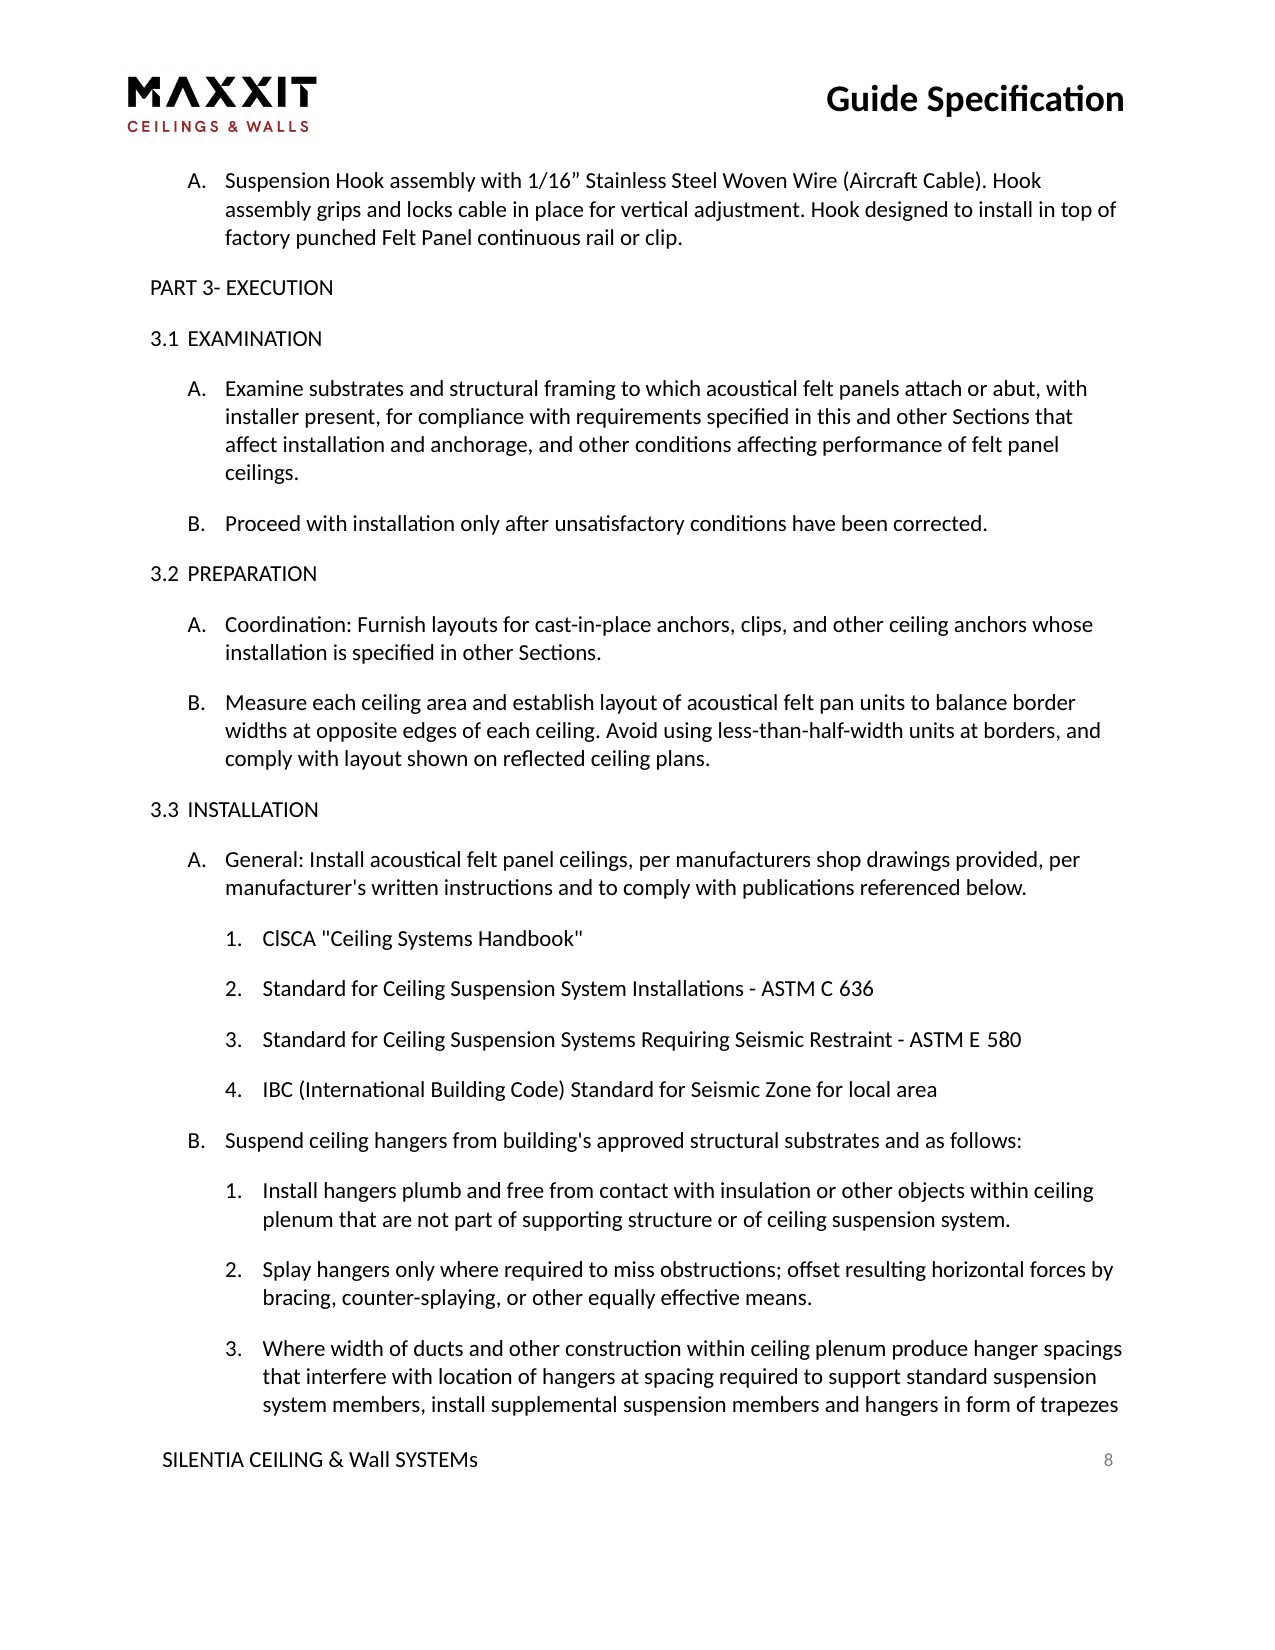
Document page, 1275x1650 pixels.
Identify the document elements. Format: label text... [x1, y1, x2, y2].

list Standard for Ceiling Suspension Systems Requiring Seismic Restraint - ASTM E 580 [225, 1025, 1125, 1053]
list PREPARATION [150, 559, 1125, 587]
list Measure each ceiling area and establish layout of acoustical felt pan units to balance border widths at opposite edges of each ceiling. Avoid using less-than-half-width units at borders, and comply with layout shown on reflected ceiling plans. [187, 688, 1125, 772]
list IBC (International Building Code) Standard for Seismic Zone for local area [225, 1076, 1125, 1104]
list Standard for Ceiling Suspension System Installations - ASTM C 636 [225, 974, 1125, 1003]
text PART 3- EXECUTION [150, 273, 1125, 301]
list Examine substrates and structural framing to which acoustical felt panels attach or abut, with installer present, for compliance with requirements specified in this and other Sections that affect installation and anchorage, and other conditions affecting performance of felt panel ceilings. [187, 374, 1125, 486]
list Suspend ceiling hangers from building's approved structural substrates and as follows: [187, 1126, 1125, 1154]
list General: Install acoustical felt panel ceilings, per manufacturers shop drawings provided, per manufacturer's written instructions and to comply with publications referenced below. [187, 846, 1125, 902]
list INSTALLATION [150, 795, 1125, 823]
list EXAMINATION [150, 324, 1125, 352]
list ClSCA "Ceiling Systems Handbook" [225, 924, 1125, 952]
list Suspension Hook assembly with 1/16” Stainless Steel Woven Wire (Aircraft Cable). Hook assembly grips and locks cable in place for vertical adjustment. Hook designed to install in top of factory punched Felt Panel continuous rail or clip. [187, 167, 1125, 251]
list Proceed with installation only after unsatisfactory conditions have been corrected. [187, 509, 1125, 537]
list Coordination: Furnish layouts for cast-in-place anchors, clips, and other ceiling anchors whose installation is specified in other Sections. [187, 610, 1125, 666]
list Install hangers plumb and free from contact with insulation or other objects within ceiling plenum that are not part of supporting structure or of ceiling suspension system. [225, 1177, 1125, 1233]
list Splay hangers only where required to miss obstructions; offset resulting horizontal forces by bracing, counter-splaying, or other equally effective means. [225, 1255, 1125, 1311]
picture [118, 67, 322, 140]
